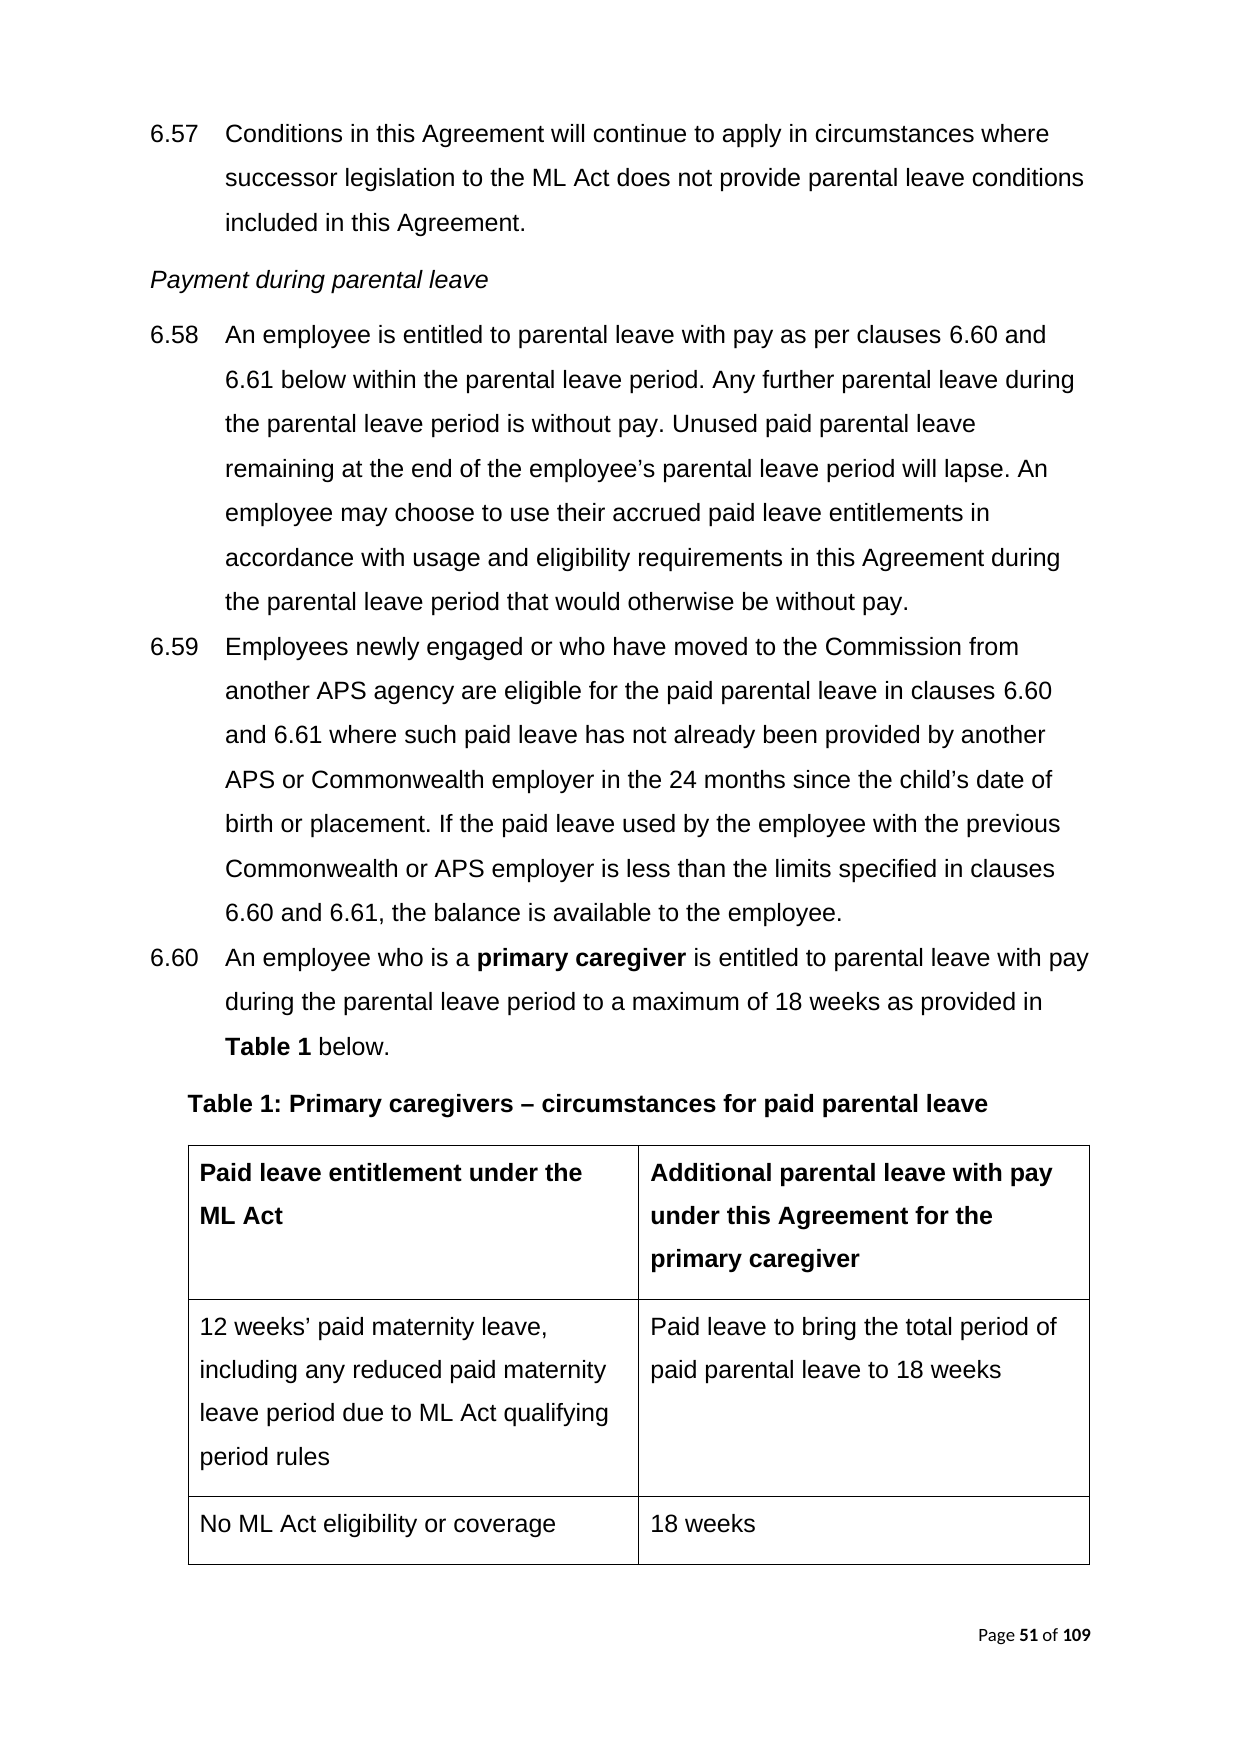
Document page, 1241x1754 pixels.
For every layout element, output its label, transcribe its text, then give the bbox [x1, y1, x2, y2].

table_header Paid leave entitlement under the ML Act [189, 1146, 638, 1299]
table_cell 12 weeks’ paid maternity leave, including any reduced paid maternity leave period due to ML Act qualifying period rules [189, 1300, 638, 1496]
list Conditions in this Agreement will continue to apply in circumstances where successor legislation to the ML Act does not provide parental leave conditions included in this Agreement. [150, 119, 1090, 236]
table_header Additional parental leave with pay under this Agreement for the primary caregiver [639, 1146, 1089, 1299]
table_cell No ML Act eligibility or coverage [189, 1497, 638, 1564]
list An employee is entitled to parental leave with pay as per clauses ‎6.60 and ‎6.61 below within the parental leave period. Any further parental leave during the parental leave period is without pay. Unused paid parental leave remaining at the end of the employee’s parental leave period will lapse. An employee may choose to use their accrued paid leave entitlements in accordance with usage and eligibility requirements in this Agreement during the parental leave period that would otherwise be without pay. [150, 320, 1090, 616]
text Payment during parental leave [150, 264, 1090, 293]
list An employee who is a primary caregiver is entitled to parental leave with pay during the parental leave period to a maximum of 18 weeks as provided in Table 1 below. [150, 943, 1090, 1061]
table_cell 18 weeks [639, 1497, 1089, 1564]
text Table 1: Primary caregivers – circumstances for paid parental leave [187, 1089, 1090, 1118]
list Employees newly engaged or who have moved to the Commission from another APS agency are eligible for the paid parental leave in clauses ‎6.60 and ‎6.61 where such paid leave has not already been provided by another APS or Commonwealth employer in the 24 months since the child’s date of birth or placement. If the paid leave used by the employee with the previous Commonwealth or APS employer is less than the limits specified in clauses ‎6.60 and ‎6.61, the balance is available to the employee. [150, 632, 1090, 927]
table_cell Paid leave to bring the total period of paid parental leave to 18 weeks [639, 1300, 1089, 1496]
